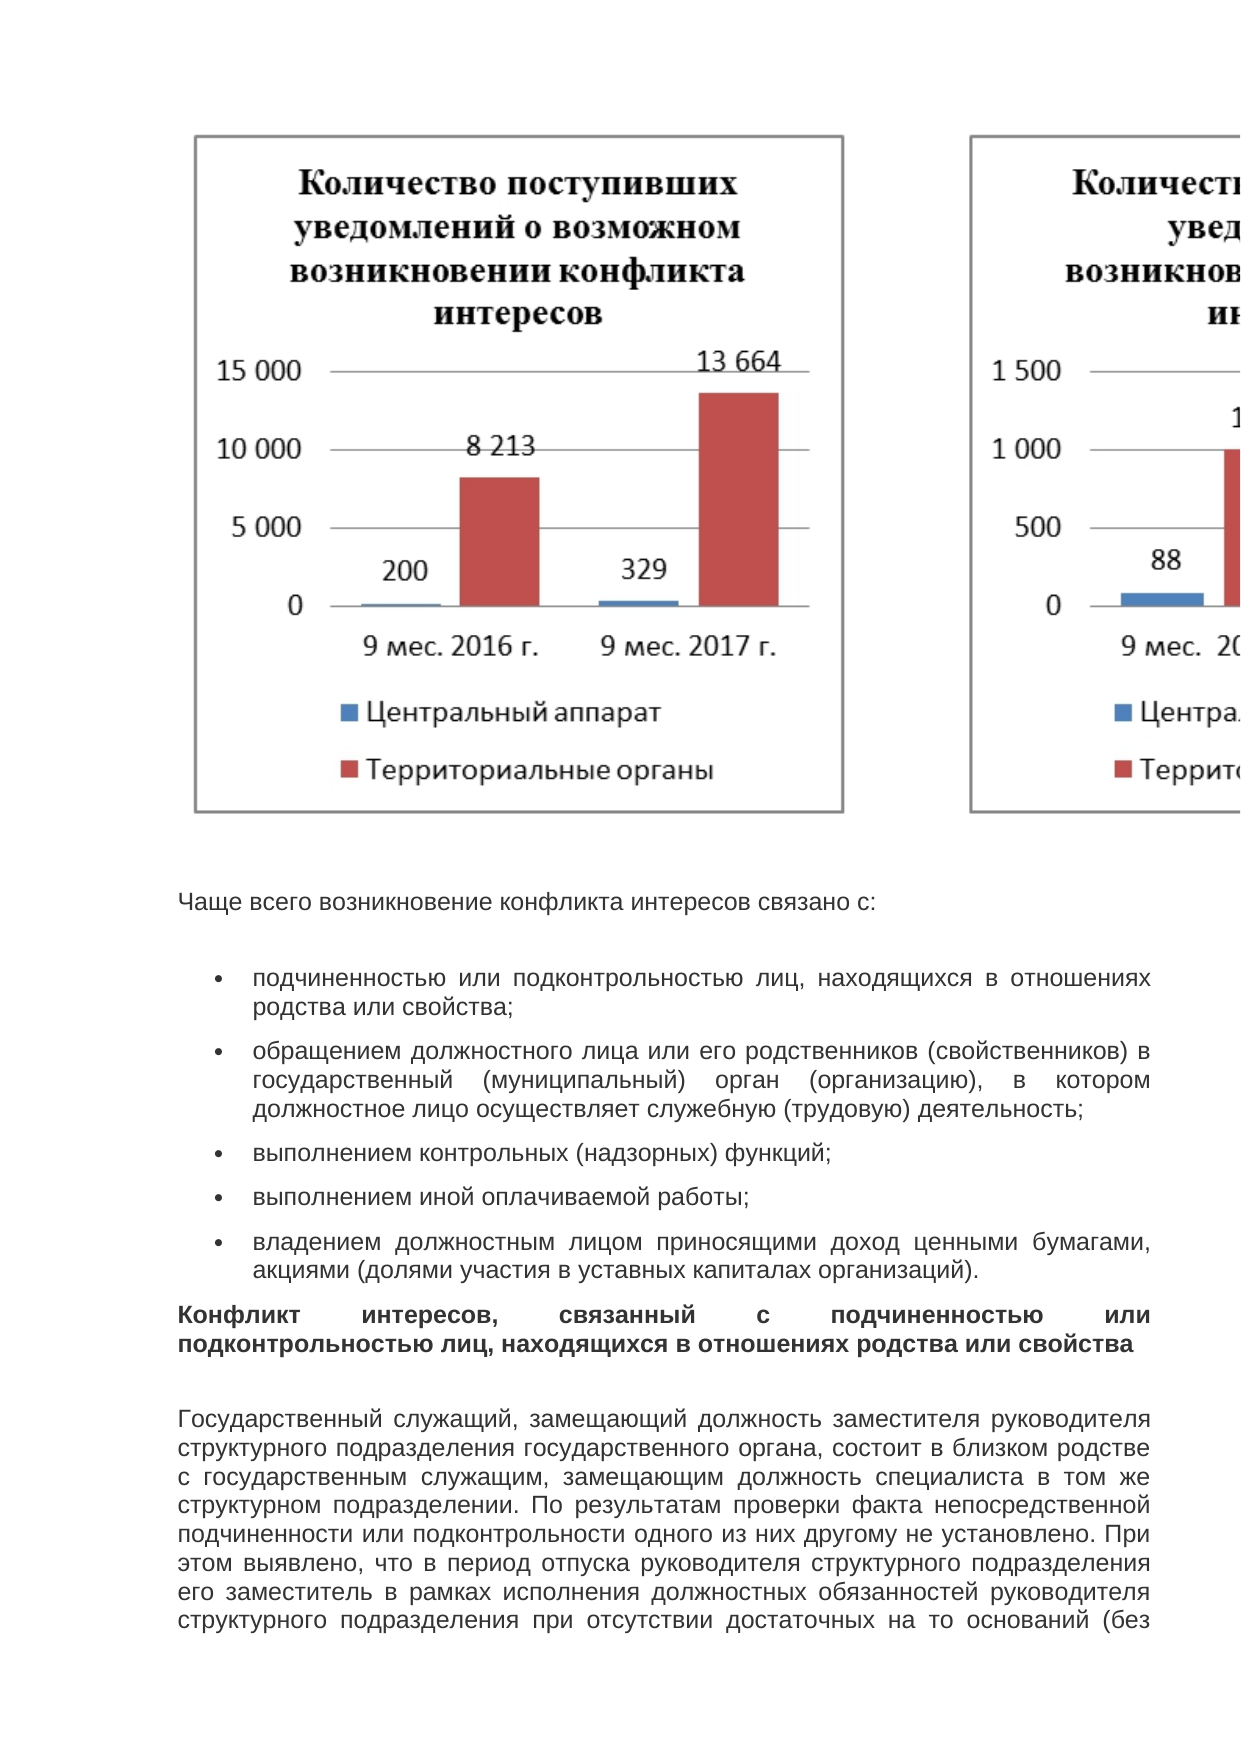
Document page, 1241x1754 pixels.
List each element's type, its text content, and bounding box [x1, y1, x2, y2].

list обращением должностного лица или его родственников (свойственников) в государственный (муниципальный) орган (организацию), в котором должностное лицо осуществляет служебную (трудовую) деятельность; [215, 1036, 1152, 1122]
text Конфликт интересов, связанный с подчиненностью или подконтрольностью лиц, находящихся в отношениях родства или свойства [177, 1300, 1152, 1357]
list владением должностным лицом приносящими доход ценными бумагами, акциями (долями участия в уставных капиталах организаций). [215, 1227, 1152, 1284]
list выполнением контрольных (надзорных) функций; [215, 1138, 1152, 1167]
picture [177, 118, 1241, 831]
text Чаще всего возникновение конфликта интересов связано с: [177, 887, 1152, 916]
list выполнением иной оплачиваемой работы; [215, 1182, 1152, 1211]
list подчиненностью или подконтрольностью лиц, находящихся в отношениях родства или свойства; [215, 963, 1152, 1021]
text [177, 1404, 1152, 1634]
